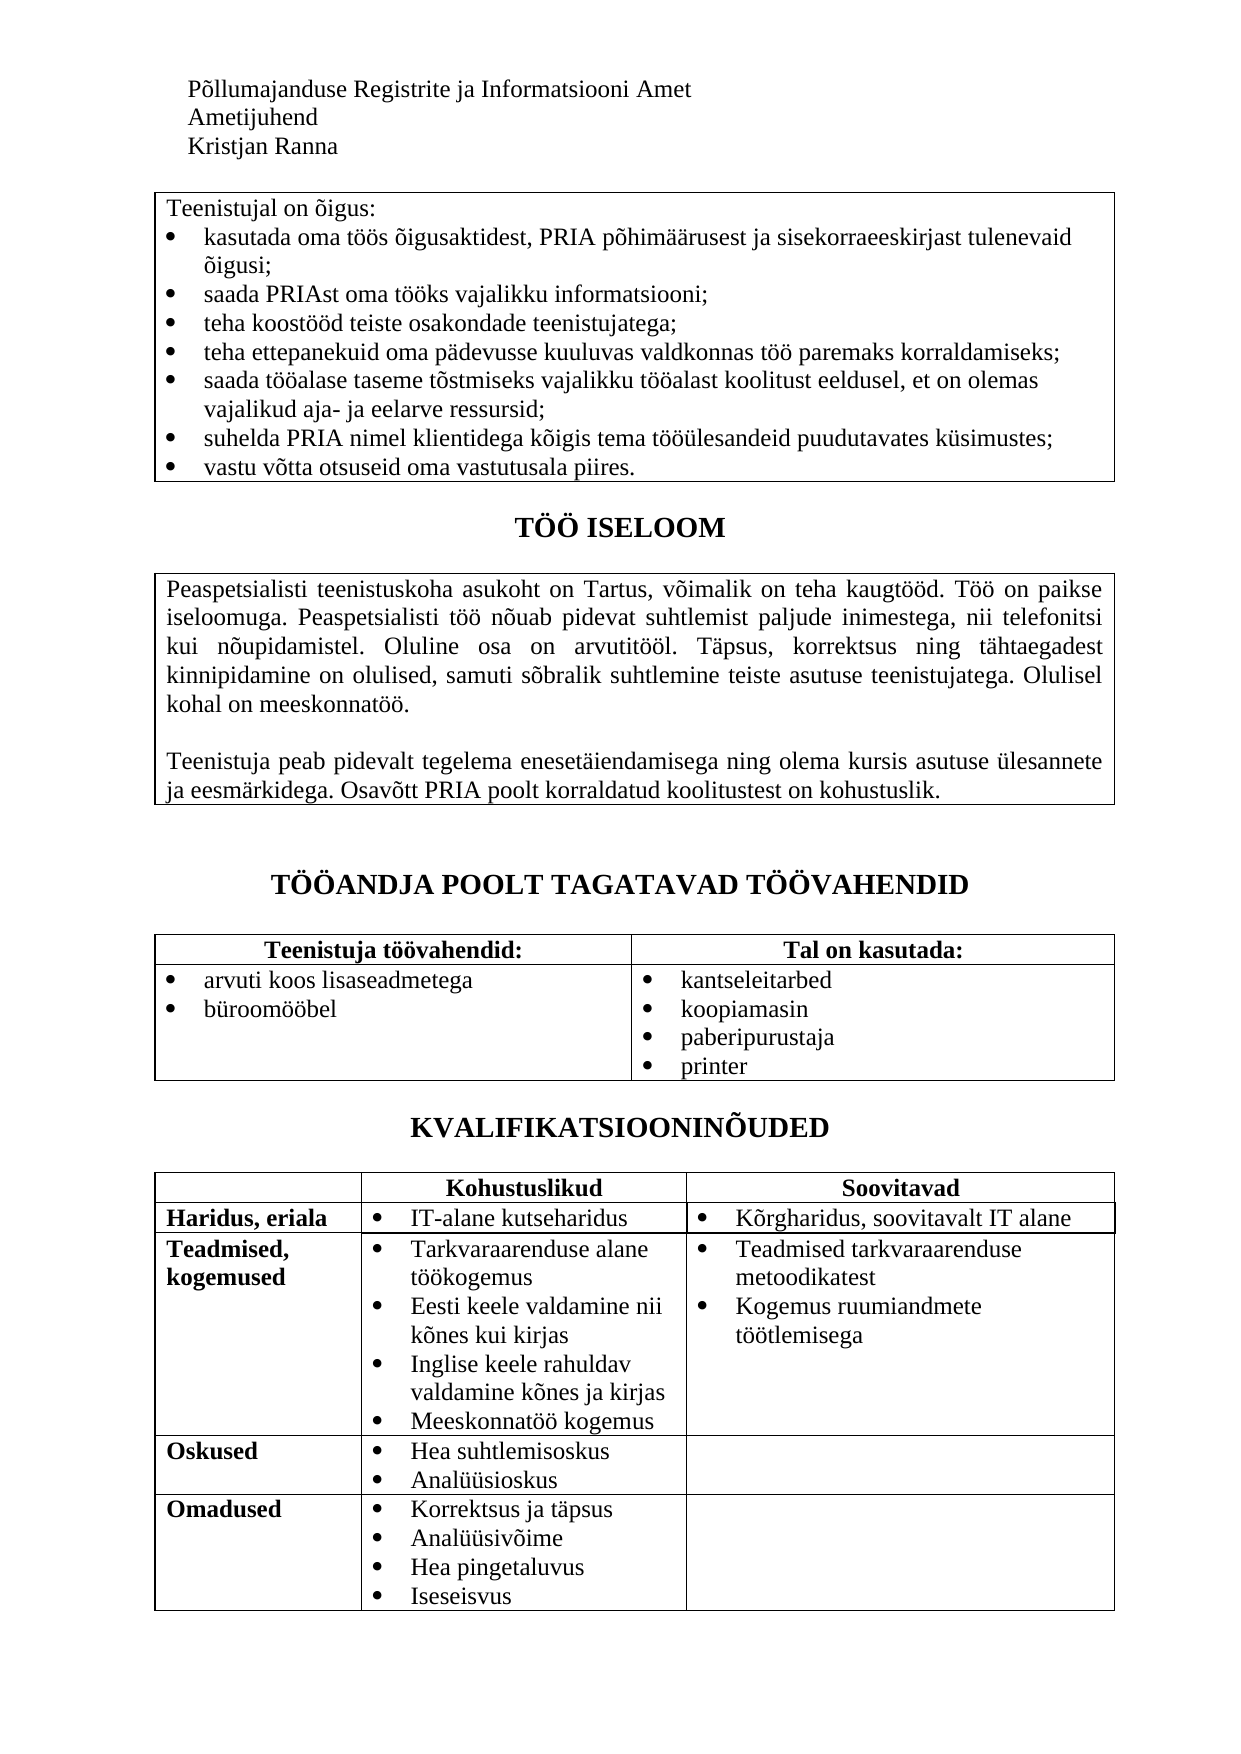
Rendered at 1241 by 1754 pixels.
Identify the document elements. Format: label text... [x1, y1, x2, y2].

table_cell IT-alane kutseharidus [362, 1203, 686, 1232]
table_header [156, 1173, 361, 1202]
table_cell [687, 1495, 1114, 1609]
table_cell Omadused [156, 1495, 361, 1609]
table_header Peaspetsialisti teenistuskoha asukoht on Tartus, võimalik on teha kaugtööd. Töö on paikse iseloomuga. Peaspetsialisti töö nõuab pidevat suhtlemist paljude inimestega, nii telefonitsi kui nõupidamistel. Oluline osa on arvutitööl. Täpsus, korrektsus ning tähtaegadest kinnipidamine on olulised, samuti sõbralik suhtlemine teiste asutuse teenistujatega. Olulisel kohal on meeskonnatöö. Teenistuja peab pidevalt tegelema enesetäiendamisega ning olema kursis asutuse ülesannete ja eesmärkidega. Osavõtt PRIA poolt korraldatud koolitustest on kohustuslik. [156, 574, 1114, 804]
subtitle TÖÖ ISELOOM [187, 510, 1053, 544]
table_cell Oskused [156, 1436, 361, 1493]
table_cell Teadmised tarkvaraarenduse metoodikatest Kogemus ruumiandmete töötlemisega [687, 1234, 1114, 1435]
table_header Tal on kasutada: [632, 935, 1114, 964]
table_header Soovitavad [687, 1173, 1114, 1202]
table_cell Hea suhtlemisoskus Analüüsioskus [362, 1436, 686, 1493]
subtitle KVALIFIKATSIOONINÕUDED [187, 1110, 1053, 1143]
table_cell [687, 1436, 1114, 1493]
table_cell kantseleitarbed koopiamasin paberipurustaja printer [632, 965, 1114, 1080]
table_cell Haridus, eriala [156, 1203, 361, 1232]
subtitle TÖÖANDJA POOLT TAGATAVAD TÖÖVAHENDID [187, 867, 1053, 901]
table_cell Tarkvaraarenduse alane töökogemus Eesti keele valdamine nii kõnes kui kirjas Inglise keele rahuldav valdamine kõnes ja kirjas Meeskonnatöö kogemus [362, 1234, 686, 1435]
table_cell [362, 1495, 686, 1609]
table_cell arvuti koos lisaseadmetega büroomööbel [156, 965, 631, 1080]
table_cell Teadmised, kogemused [156, 1233, 361, 1435]
table_header Teenistuja töövahendid: [156, 935, 631, 964]
table_cell Kõrgharidus, soovitavalt IT alane [688, 1203, 1114, 1232]
table_header Kohustuslikud [362, 1173, 686, 1202]
table_header Teenistujal on õigus: kasutada oma töös õigusaktidest, PRIA põhimäärusest ja sisekorraeeskirjast tulenevaid õigusi; saada PRIAst oma tööks vajalikku informatsiooni; teha koostööd teiste osakondade teenistujatega; teha ettepanekuid oma pädevusse kuuluvas valdkonnas töö paremaks korraldamiseks; saada tööalase taseme tõstmiseks vajalikku tööalast koolitust eeldusel, et on olemas vajalikud aja- ja eelarve ressursid; suhelda PRIA nimel klientidega kõigis tema tööülesandeid puudutavates küsimustes; vastu võtta otsuseid oma vastutusala piires. [156, 193, 1114, 481]
